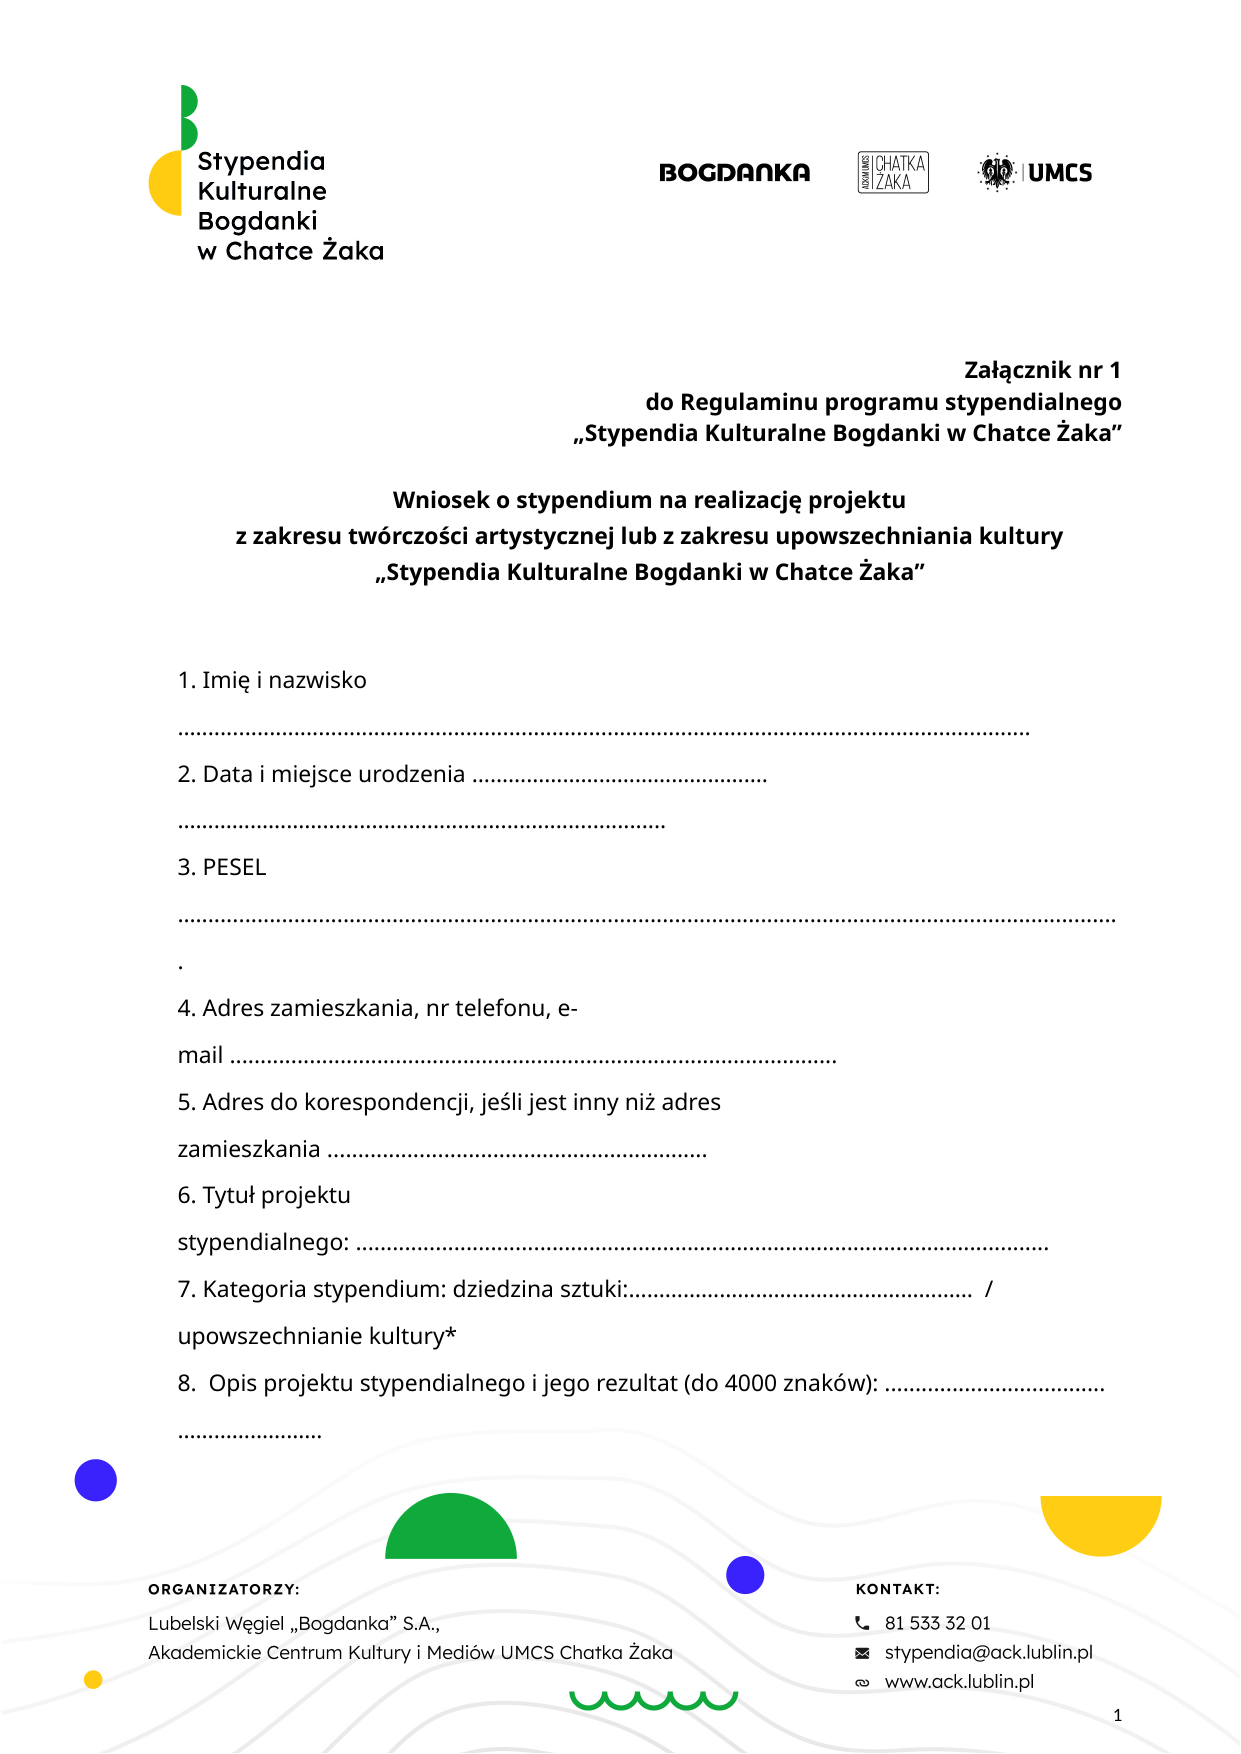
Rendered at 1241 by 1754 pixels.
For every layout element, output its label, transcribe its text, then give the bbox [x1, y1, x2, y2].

text z zakresu twórczości artystycznej lub z zakresu upowszechniania kultury [177, 520, 1122, 551]
text Załącznik nr 1 [177, 354, 1122, 386]
list 2. Data i miejsce urodzenia ………………………………………….……………………........................................................ [177, 757, 1122, 836]
list 7. Kategoria stypendium: dziedzina sztuki:………………………………………………… / upowszechnianie kultury* [177, 1273, 1122, 1351]
picture [1, 1, 1240, 1753]
text „Stypendia Kulturalne Bogdanki w Chatce Żaka” [177, 556, 1122, 587]
list 8. Opis projektu stypendialnego i jego rezultat (do 4000 znaków): ....................................…………………… [177, 1367, 1122, 1445]
list 4. Adres zamieszkania, nr telefonu, e-mail ................................................................................................... [177, 992, 1122, 1070]
list 5. Adres do korespondencji, jeśli jest inny niż adres zamieszkania .............................................................. [177, 1086, 1122, 1164]
text Wniosek o stypendium na realizację projektu [177, 484, 1122, 515]
list 1. Imię i nazwisko …........................................................................................................................................ [177, 664, 1122, 742]
text do Regulaminu programu stypendialnego [177, 386, 1122, 417]
list 3. PESEL …....................................................................................................................................................... [177, 851, 1122, 976]
text „Stypendia Kulturalne Bogdanki w Chatce Żaka” [177, 417, 1122, 448]
list 6. Tytuł projektu stypendialnego: ................................................................................................................. [177, 1179, 1122, 1257]
